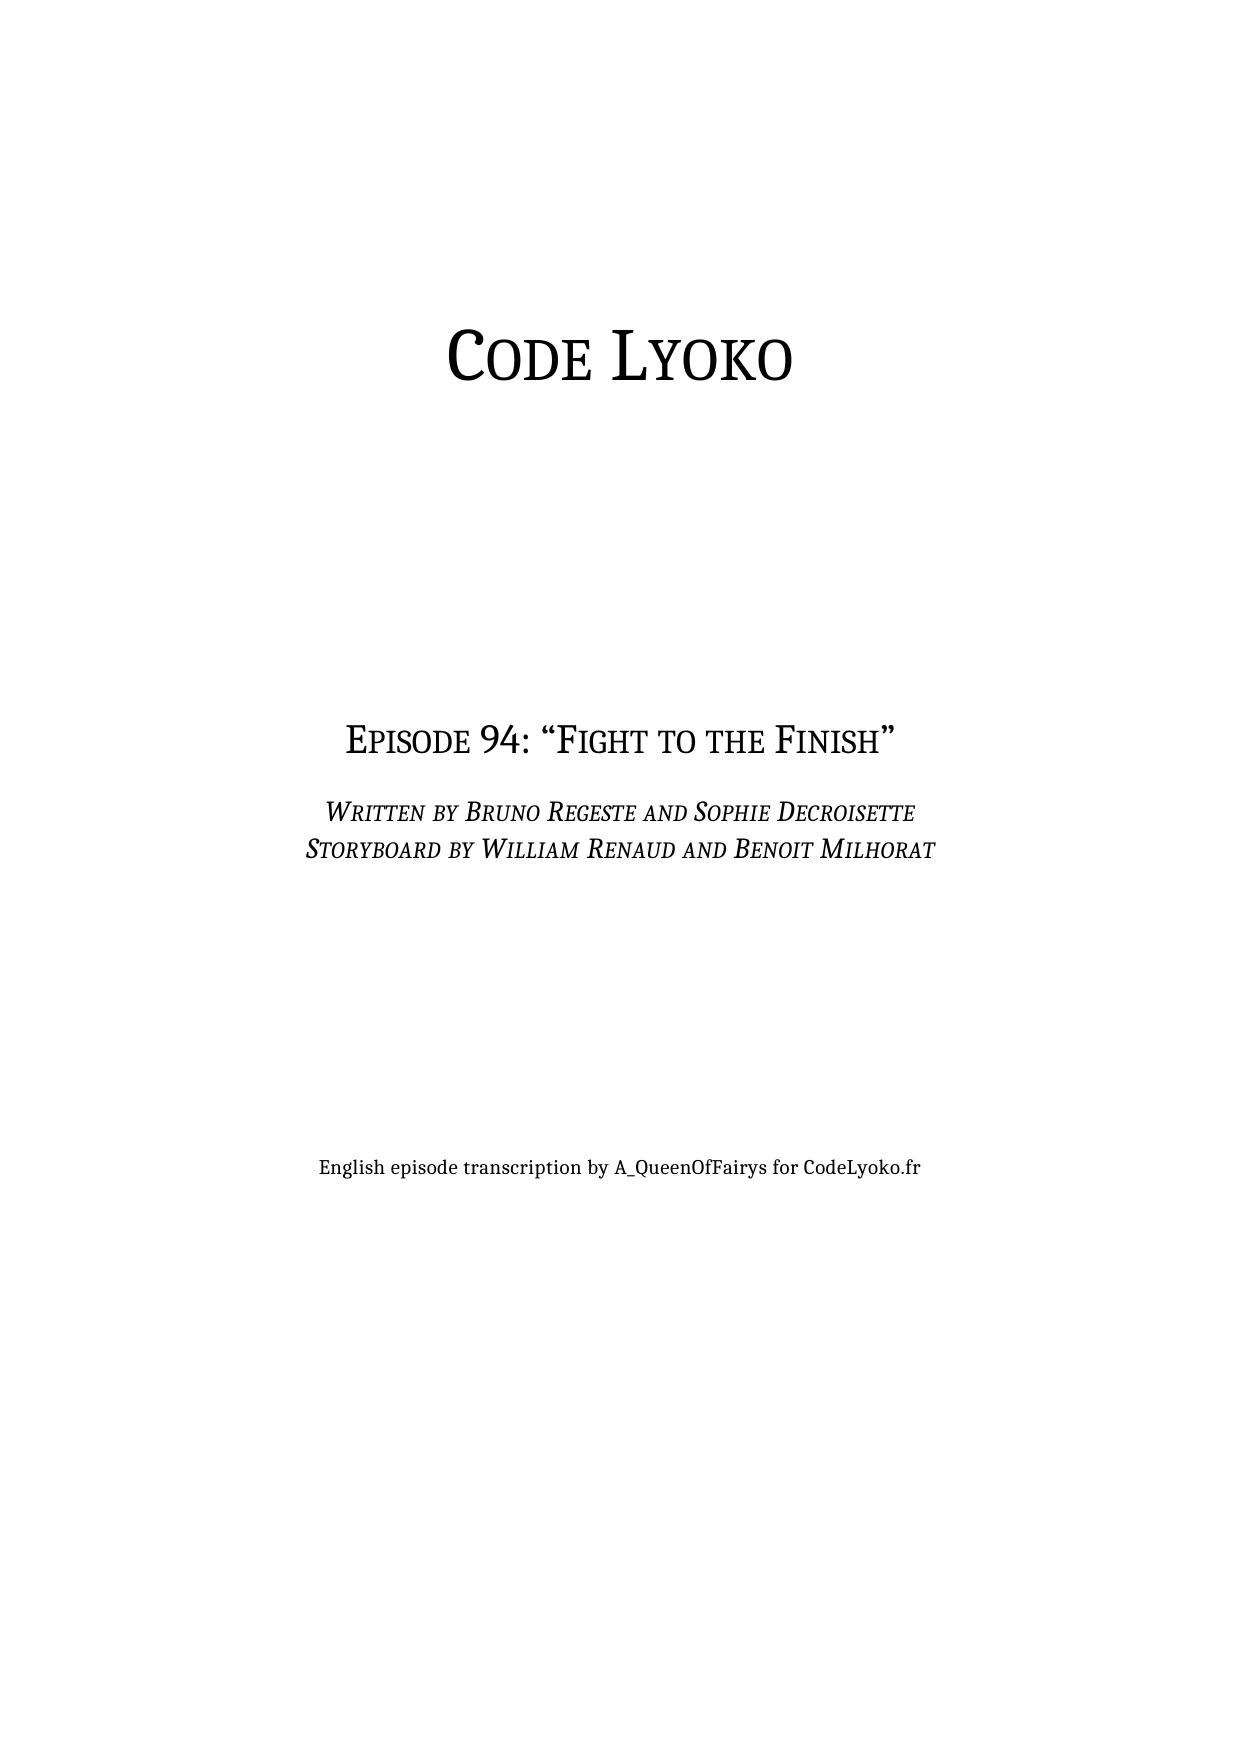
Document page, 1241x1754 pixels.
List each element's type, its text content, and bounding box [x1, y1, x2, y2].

subtitle Code Lyoko [150, 312, 1090, 399]
subtitle Episode 94: “Fight to the Finish” [150, 716, 1090, 764]
subtitle Written by Bruno Regeste and Sophie Decroisette Storyboard by William Renaud and Benoit Milhorat [150, 795, 1090, 866]
subtitle English episode transcription by A_QueenOfFairys for CodeLyoko.fr [150, 1156, 1090, 1180]
